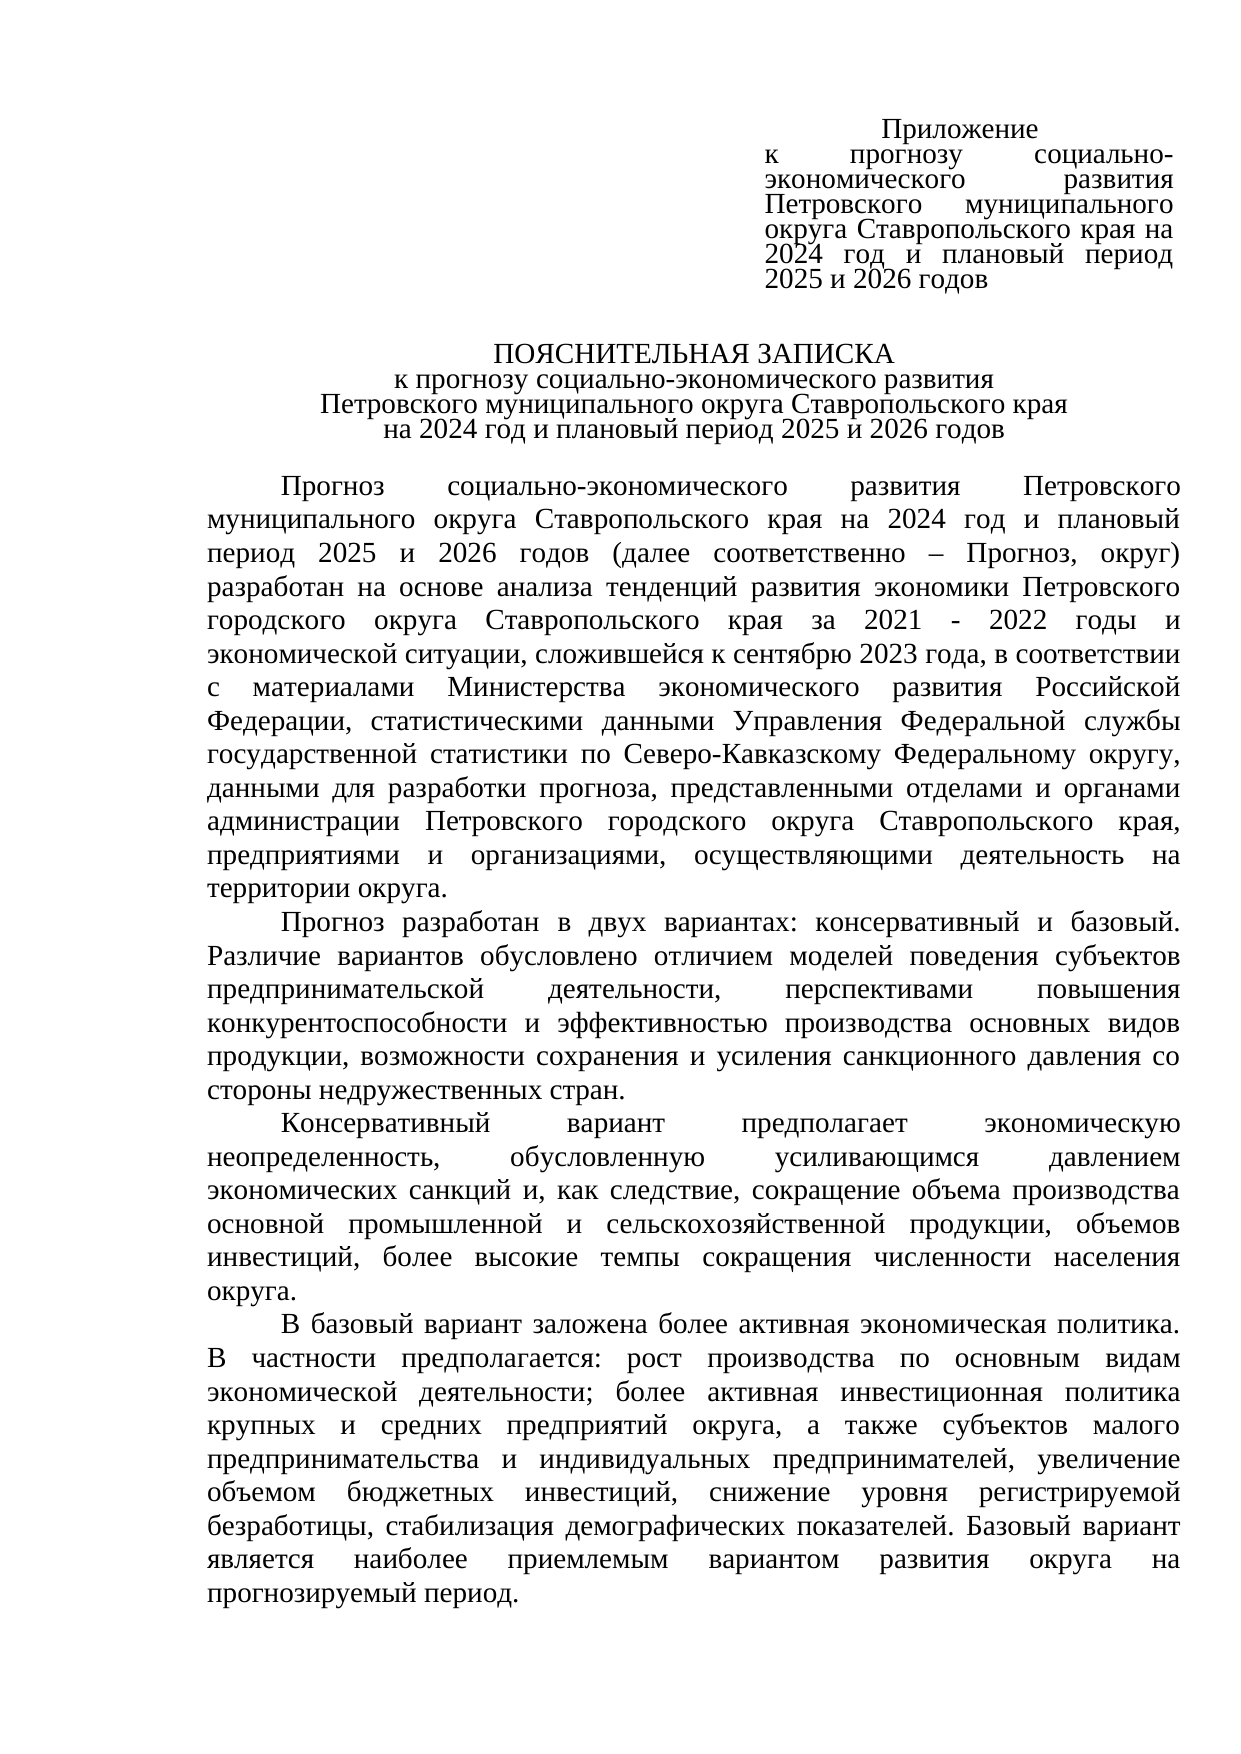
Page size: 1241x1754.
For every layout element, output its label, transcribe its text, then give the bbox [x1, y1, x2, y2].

text ПОЯСНИТЕЛЬНАЯ ЗАПИСКА [207, 343, 1181, 368]
table_header Приложение [753, 118, 1185, 143]
text Консервативный вариант предполагает экономическую неопределенность, обусловленную усиливающимся давлением экономических санкций и, как следствие, сокращение объема производства основной промышленной и сельскохозяйственной продукции, объемов инвестиций, более высокие темпы сокращения численности населения округа. [207, 1105, 1181, 1307]
text к прогнозу социально-экономического развития [207, 368, 1181, 393]
text на 2024 год и плановый период 2025 и 2026 годов [207, 418, 1181, 443]
table_cell к прогнозу социально-экономического развития Петровского муниципального округа Ставропольского края на 2024 год и плановый период 2025 и 2026 годов [753, 143, 1185, 293]
text Прогноз разработан в двух вариантах: консервативный и базовый. Различие вариантов обусловлено отличием моделей поведения субъектов предпринимательской деятельности, перспективами повышения конкурентоспособности и эффективностью производства основных видов продукции, возможности сохранения и усиления санкционного давления со стороны недружественных стран. [207, 904, 1181, 1105]
text Петровского муниципального округа Ставропольского края [207, 393, 1181, 418]
text Прогноз социально-экономического развития Петровского муниципального округа Ставропольского края на 2024 год и плановый период 2025 и 2026 годов (далее соответственно – Прогноз, округ) разработан на основе анализа тенденций развития экономики Петровского городского округа Ставропольского края за 2021 - 2022 годы и экономической ситуации, сложившейся к сентябрю 2023 года, в соответствии с материалами Министерства экономического развития Российской Федерации, статистическими данными Управления Федеральной службы государственной статистики по Северо-Кавказскому Федеральному округу, данными для разработки прогноза, представленными отделами и органами администрации Петровского городского округа Ставропольского края, предприятиями и организациями, осуществляющими деятельность на территории округа. [207, 468, 1181, 904]
text В базовый вариант заложена более активная экономическая политика. В частности предполагается: рост производства по основным видам экономической деятельности; более активная инвестиционная политика крупных и средних предприятий округа, а также субъектов малого предпринимательства и индивидуальных предпринимателей, увеличение объемом бюджетных инвестиций, снижение уровня регистрируемой безработицы, стабилизация демографических показателей. Базовый вариант является наиболее приемлемым вариантом развития округа на прогнозируемый период. [207, 1307, 1181, 1608]
